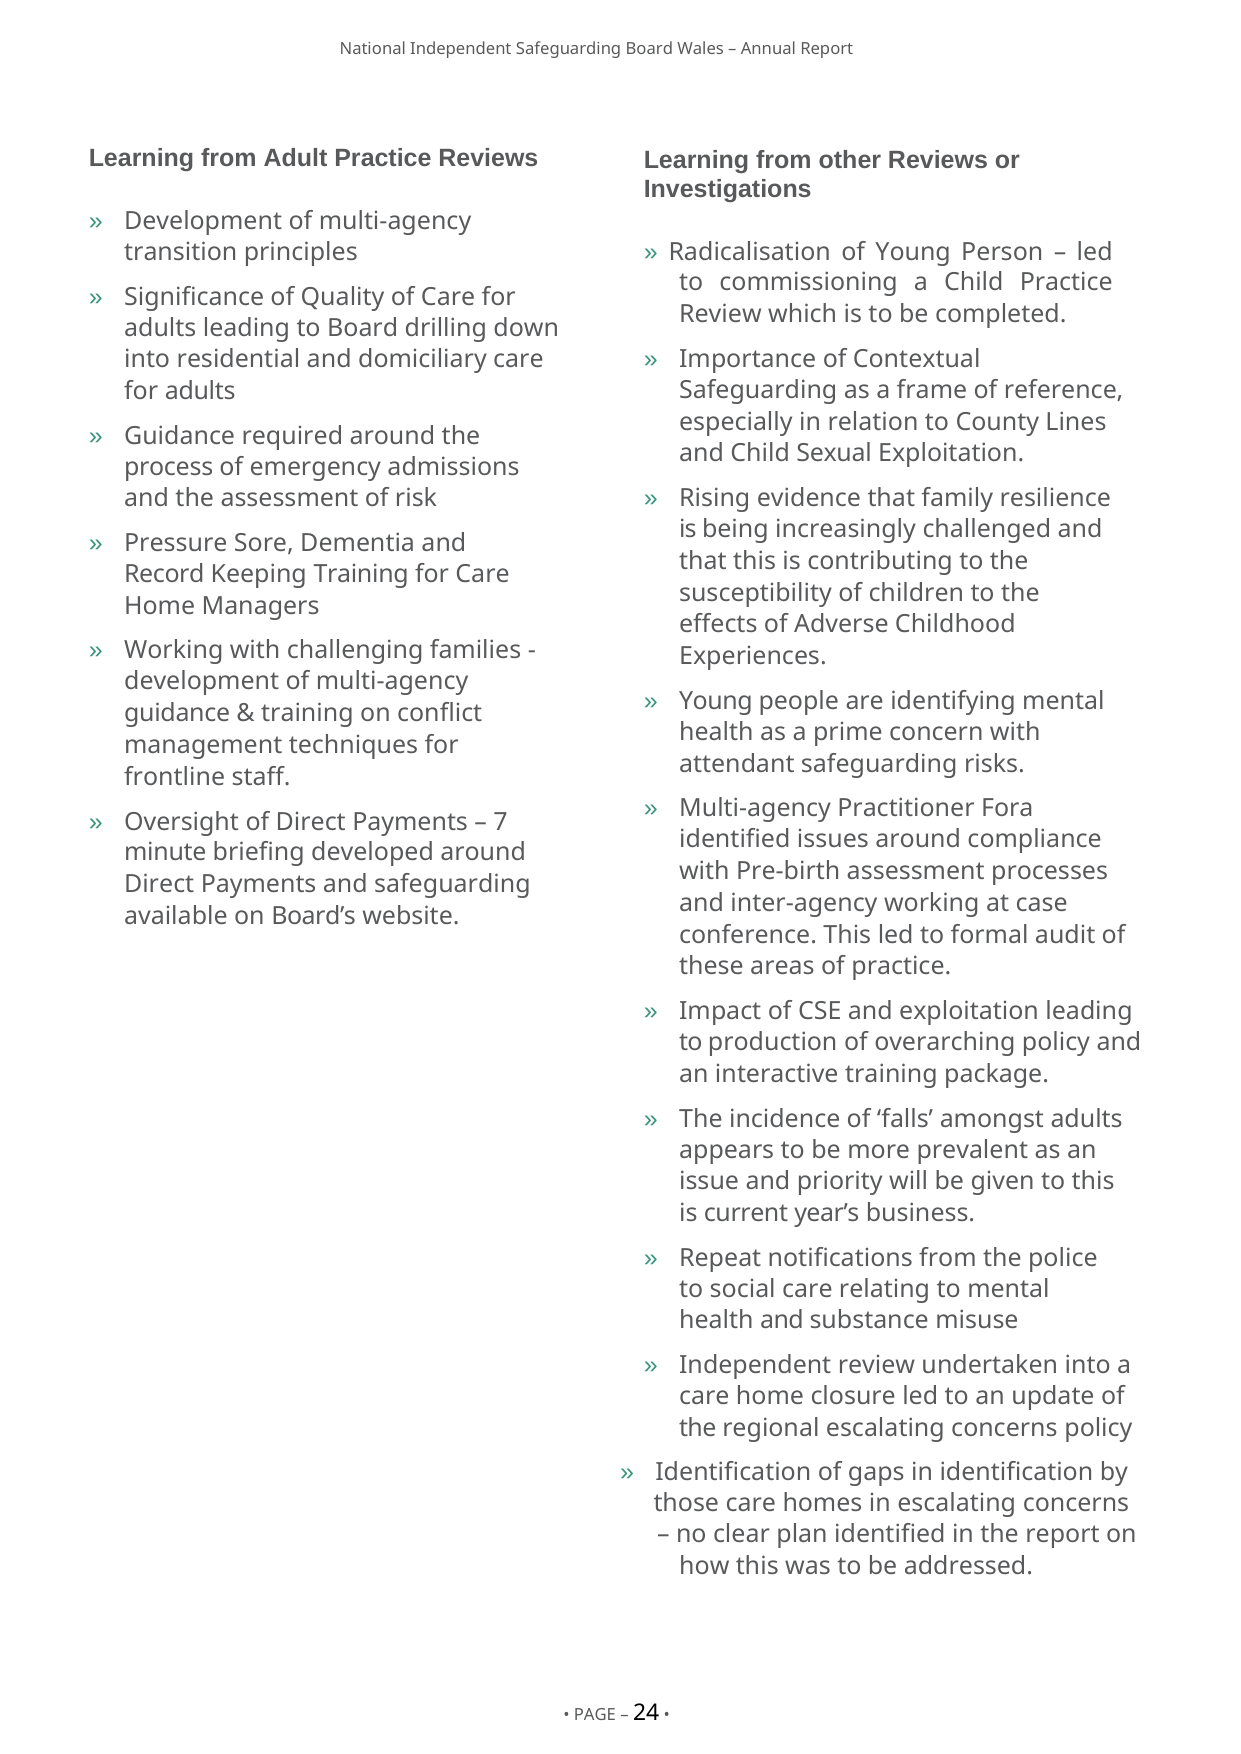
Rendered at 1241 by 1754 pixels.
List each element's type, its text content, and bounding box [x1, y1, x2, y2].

text – no clear plan identified in the report on [613, 1518, 1137, 1549]
subtitle Learning from other Reviews or Investigations [643, 145, 1022, 203]
text » Repeat notifications from the police to social care relating to mental health and substance misuse [643, 1241, 1125, 1336]
text » Rising evidence that family resilience is being increasingly challenged and that this is contributing to the susceptibility of children to the effects of Adverse Childhood Experiences. [643, 481, 1112, 672]
text » Radicalisation of Young Person – led to commissioning a Child Practice Review which is to be completed. [643, 235, 1113, 330]
text » Young people are identifying mental health as a prime concern with attendant safeguarding risks. [643, 684, 1135, 779]
text » Identification of gaps in identification by [613, 1454, 1128, 1486]
text » Independent review undertaken into a care home closure led to an update of the regional escalating concerns policy [643, 1348, 1148, 1444]
text » Impact of CSE and exploitation leading to production of overarching policy and an interactive training package. [643, 994, 1147, 1090]
text » Multi-agency Practitioner Fora identified issues around compliance with Pre-birth assessment processes and inter-agency working at case conference. This led to formal audit of these areas of practice. [643, 792, 1128, 982]
text » Importance of Contextual Safeguarding as a frame of reference, especially in relation to County Lines and Child Sexual Exploitation. [643, 342, 1139, 469]
text » Pressure Sore, Dementia and Record Keeping Training for Care Home Managers [88, 526, 532, 621]
text » Working with challenging families - development of multi-agency guidance & training on conflict management techniques for frontline staff. [88, 633, 563, 792]
subtitle Learning from Adult Practice Reviews [88, 143, 585, 172]
text » Development of multi-agency transition principles [88, 204, 566, 268]
text » The incidence of ‘falls’ amongst adults appears to be more prevalent as an issue and priority will be given to this is current year’s business. [643, 1102, 1139, 1229]
text how this was to be addressed. [679, 1549, 1209, 1581]
text » Significance of Quality of Care for adults leading to Board drilling down into residential and domiciliary care for adults [88, 280, 581, 407]
text » Oversight of Direct Payments – 7 minute briefing developed around Direct Payments and safeguarding available on Board’s website. [88, 804, 575, 932]
text those care homes in escalating concerns [613, 1486, 1129, 1518]
text » Guidance required around the process of emergency admissions and the assessment of risk [88, 419, 553, 514]
